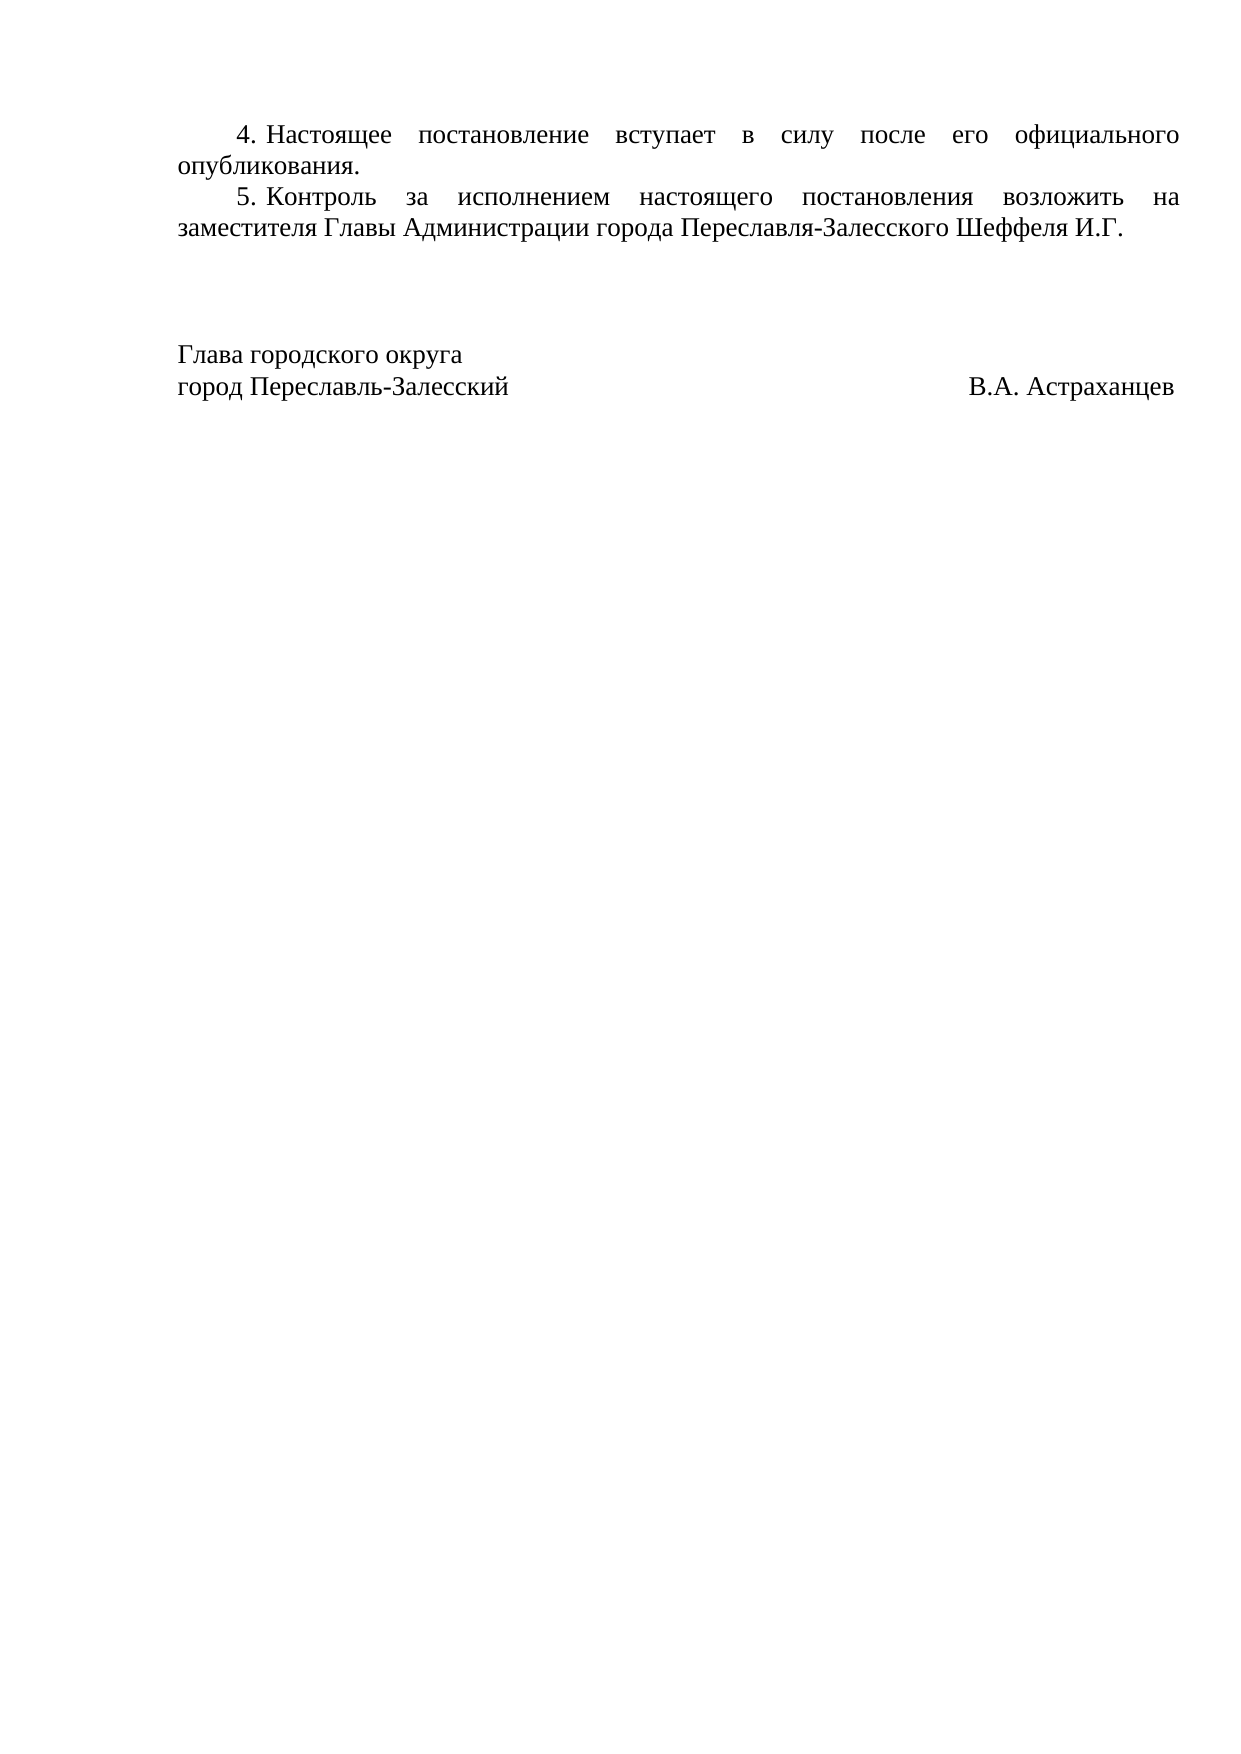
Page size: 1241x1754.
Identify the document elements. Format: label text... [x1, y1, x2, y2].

text город Переславль-Залесский В.А. Астраханцев [177, 370, 1181, 401]
list Настоящее постановление вступает в силу после его официального опубликования. [177, 118, 1181, 180]
list Контроль за исполнением настоящего постановления возложить на заместителя Главы Администрации города Переславля-Залесского Шеффеля И.Г. [177, 180, 1181, 243]
text Глава городского округа [177, 338, 1181, 370]
